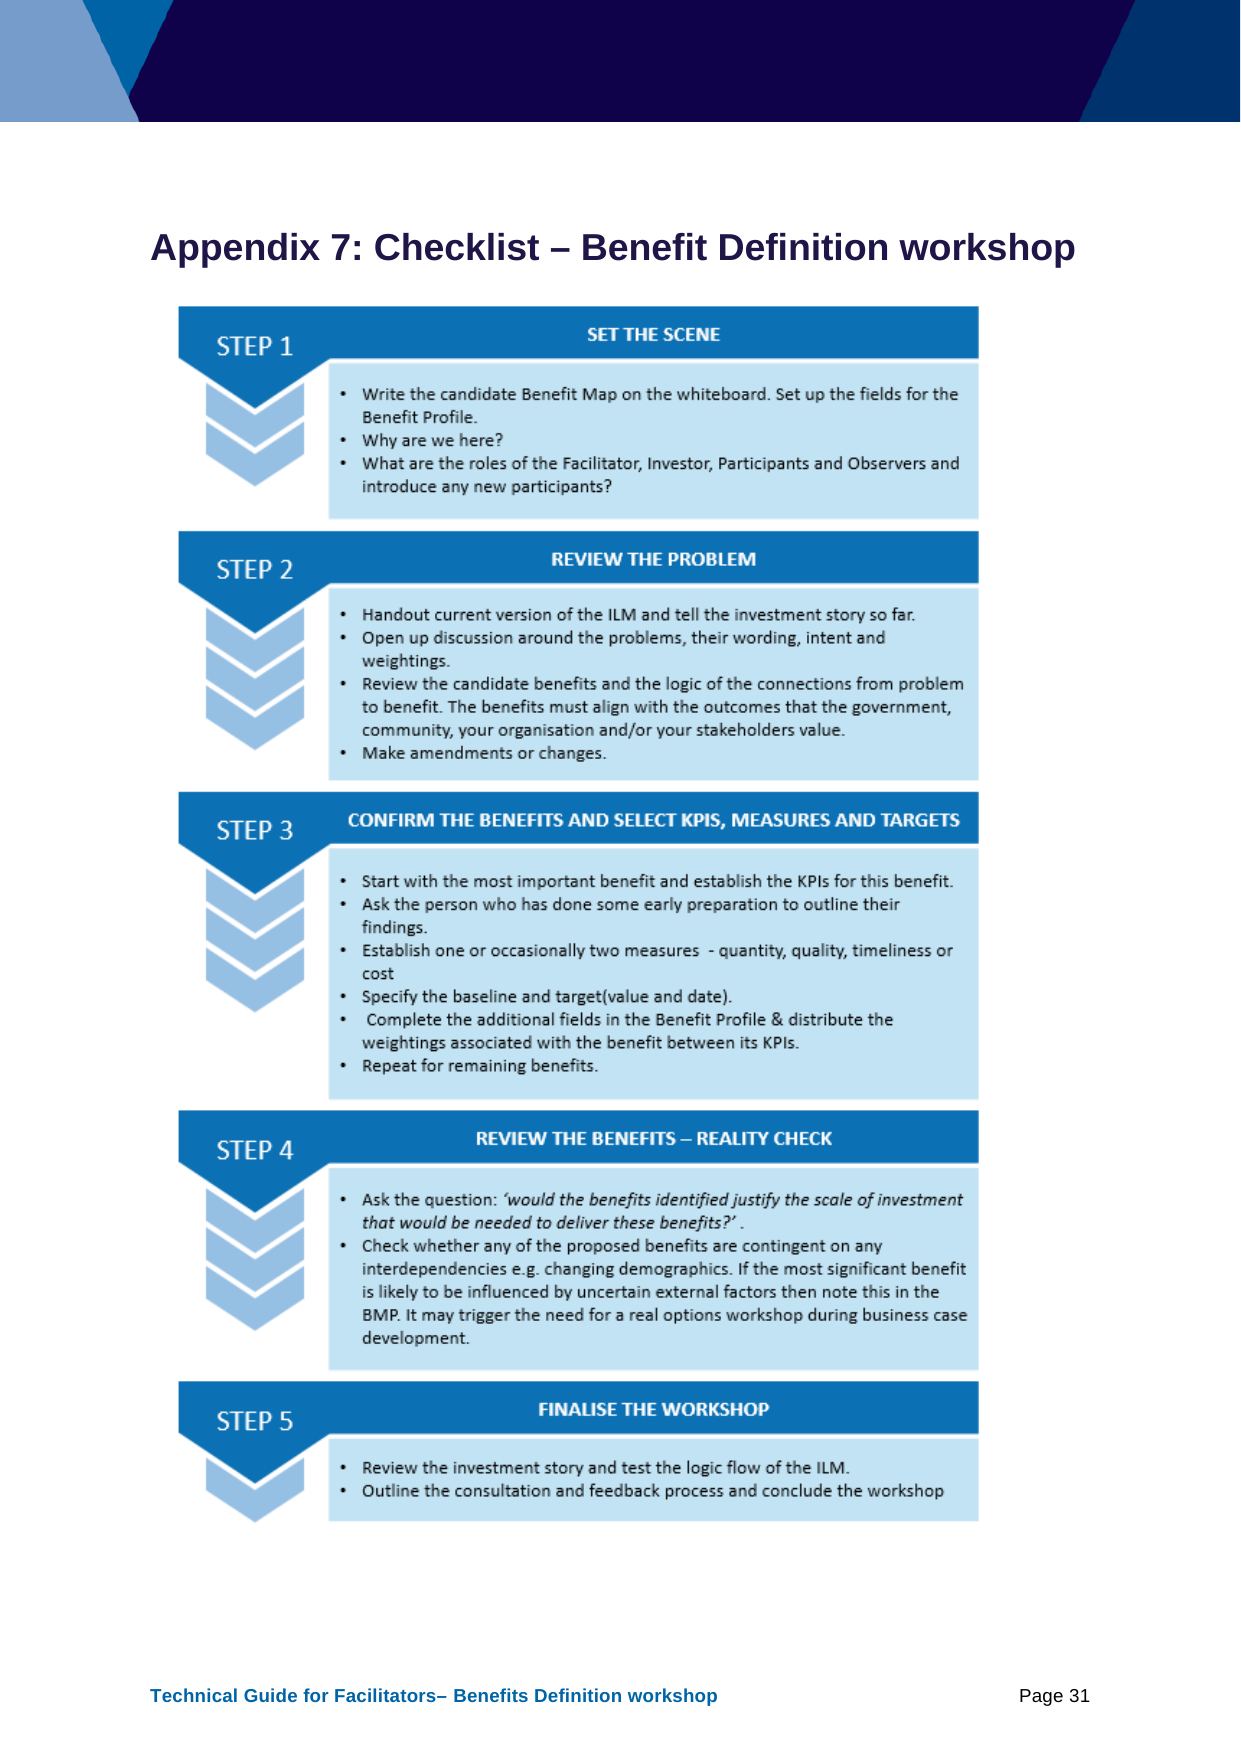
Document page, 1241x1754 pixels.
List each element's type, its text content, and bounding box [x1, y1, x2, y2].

picture [0, 0, 1241, 122]
picture [150, 299, 1004, 1540]
subtitle Appendix 7: Checklist – Benefit Definition workshop [150, 225, 1090, 268]
